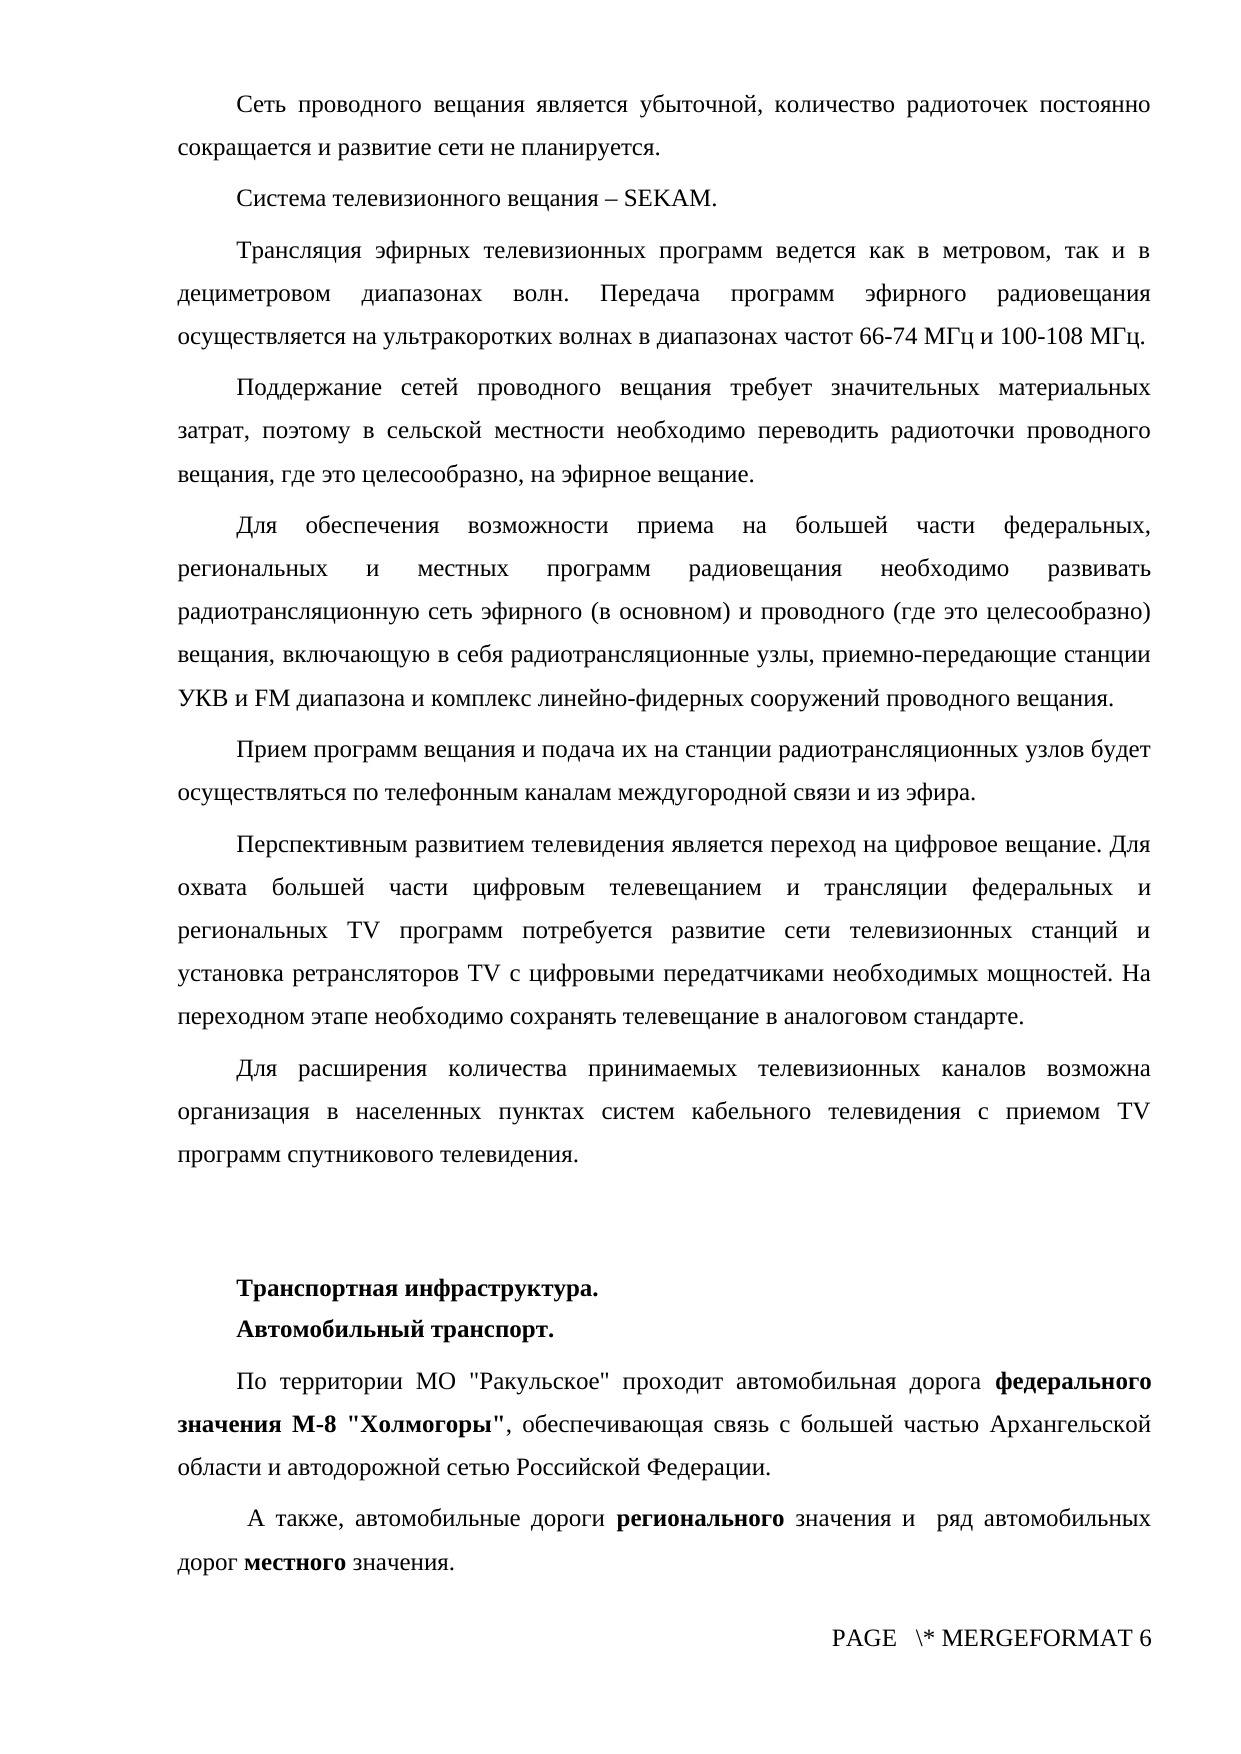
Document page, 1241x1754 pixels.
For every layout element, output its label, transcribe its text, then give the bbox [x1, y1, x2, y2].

text По территории МО "Ракульское" проходит автомобильная дорога федерального значения М-8 "Холмогоры", обеспечивающая связь с большей частью Архангельской области и автодорожной сетью Российской Федерации. [177, 1366, 1152, 1481]
text Перспективным развитием телевидения является переход на цифровое вещание. Для охвата большей части цифровым телевещанием и трансляции федеральных и региональных TV программ потребуется развитие сети телевизионных станций и установка ретрансляторов TV с цифровыми передатчиками необходимых мощностей. На переходном этапе необходимо сохранять телевещание в аналоговом стандарте. [177, 829, 1152, 1030]
text Трансляция эфирных телевизионных программ ведется как в метровом, так и в дециметровом диапазонах волн. Передача программ эфирного радиовещания осуществляется на ультракоротких волнах в диапазонах частот 66-74 МГц и 100-108 МГц. [177, 235, 1152, 350]
text Система телевизионного вещания – SEKAM. [177, 183, 1152, 212]
text Прием программ вещания и подача их на станции радиотрансляционных узлов будет осуществляться по телефонным каналам междугородной связи и из эфира. [177, 734, 1152, 806]
text А также, автомобильные дороги регионального значения и ряд автомобильных дорог местного значения. [177, 1503, 1152, 1575]
text Для обеспечения возможности приема на большей части федеральных, региональных и местных программ радиовещания необходимо развивать радиотрансляционную сеть эфирного (в основном) и проводного (где это целесообразно) вещания, включающую в себя радиотрансляционные узлы, приемно-передающие станции УКВ и FM диапазона и комплекс линейно-фидерных сооружений проводного вещания. [177, 510, 1152, 711]
text Для расширения количества принимаемых телевизионных каналов возможна организация в населенных пунктах систем кабельного телевидения с приемом TV программ спутникового телевидения. [177, 1053, 1152, 1168]
text Транспортная инфраструктура. [177, 1273, 1152, 1302]
text Поддержание сетей проводного вещания требует значительных материальных затрат, поэтому в сельской местности необходимо переводить радиоточки проводного вещания, где это целесообразно, на эфирное вещание. [177, 372, 1152, 487]
text Автомобильный транспорт. [177, 1314, 1152, 1343]
text Сеть проводного вещания является убыточной, количество радиоточек постоянно сокращается и развитие сети не планируется. [177, 89, 1152, 161]
